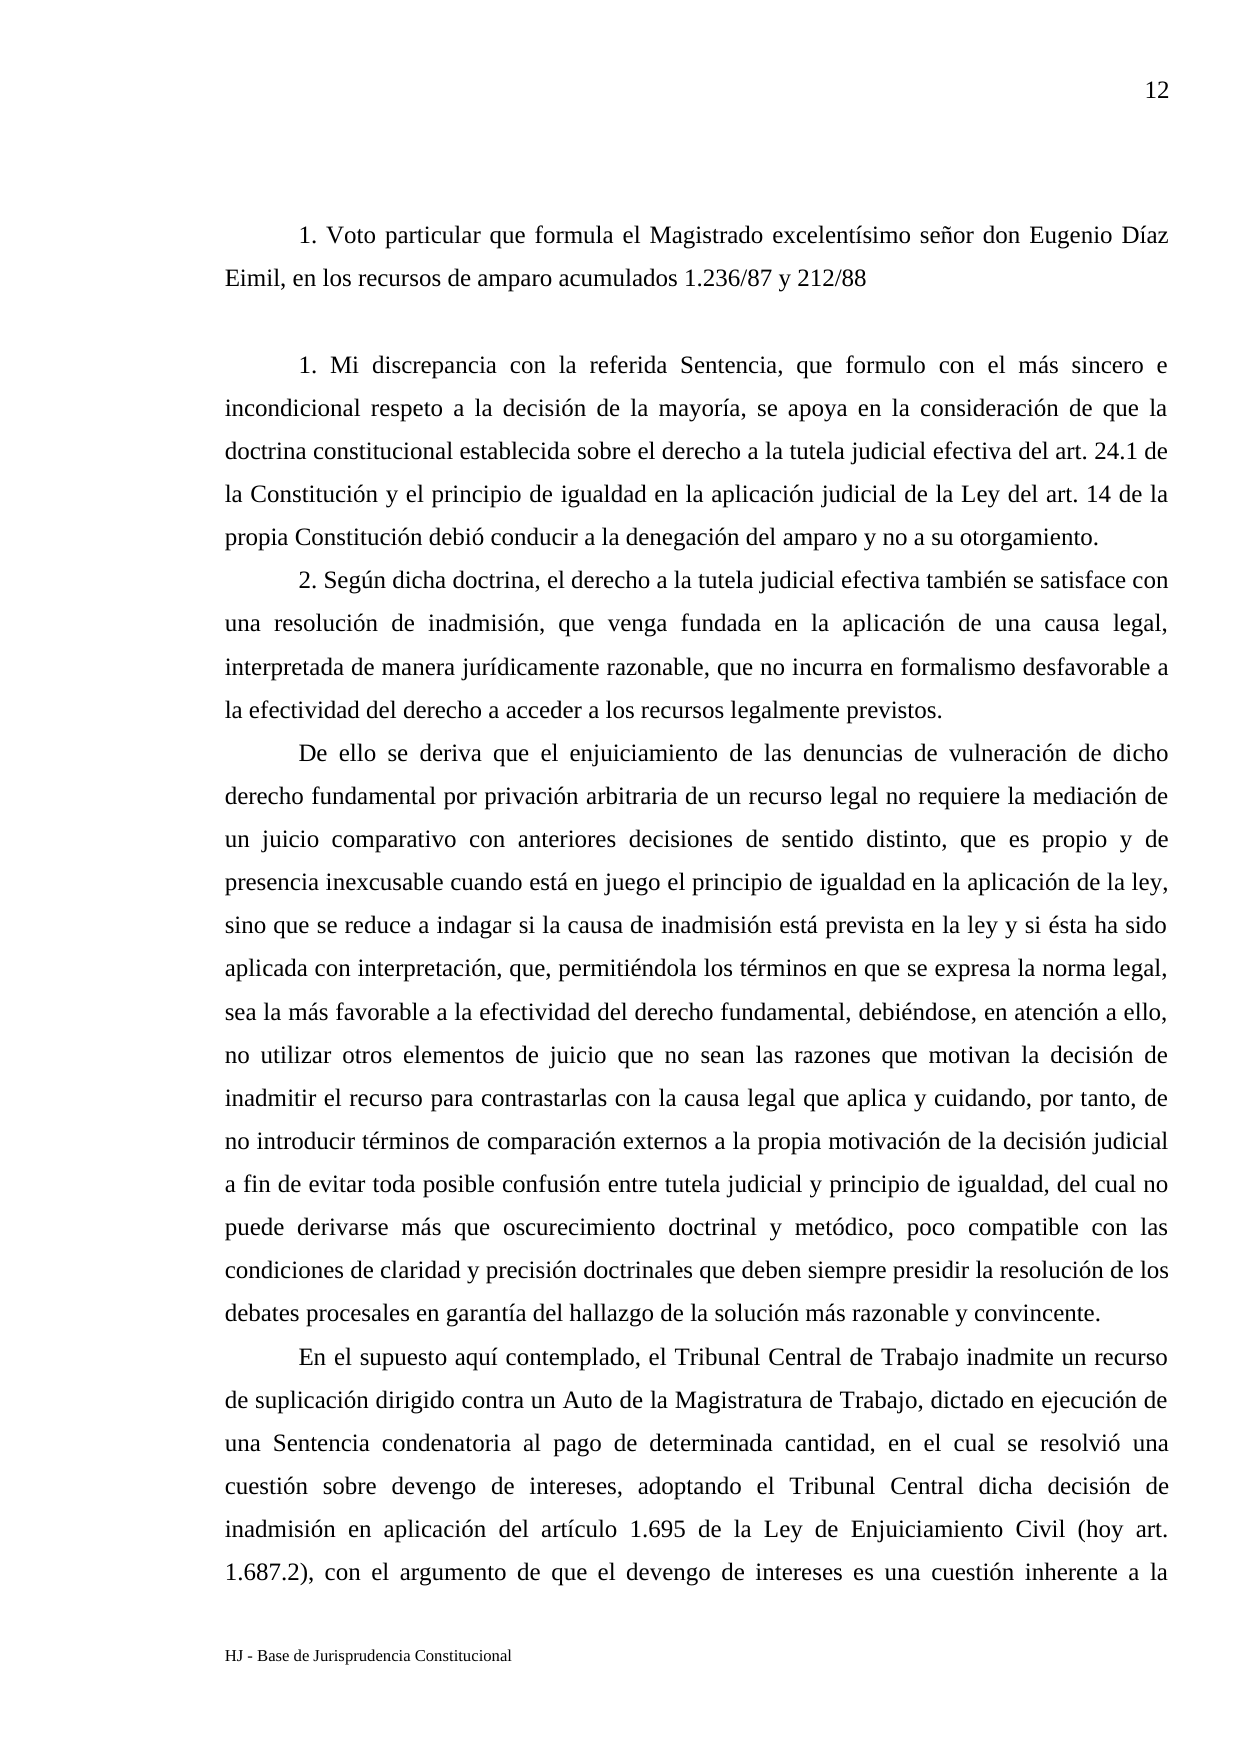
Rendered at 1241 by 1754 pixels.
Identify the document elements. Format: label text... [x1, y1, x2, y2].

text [224, 1342, 1169, 1586]
text De ello se deriva que el enjuiciamiento de las denuncias de vulneración de dicho derecho fundamental por privación arbitraria de un recurso legal no requiere la mediación de un juicio comparativo con anteriores decisiones de sentido distinto, que es propio y de presencia inexcusable cuando está en juego el principio de igualdad en la aplicación de la ley, sino que se reduce a indagar si la causa de inadmisión está prevista en la ley y si ésta ha sido aplicada con interpretación, que, permitiéndola los términos en que se expresa la norma legal, sea la más favorable a la efectividad del derecho fundamental, debiéndose, en atención a ello, no utilizar otros elementos de juicio que no sean las razones que motivan la decisión de inadmitir el recurso para contrastarlas con la causa legal que aplica y cuidando, por tanto, de no introducir términos de comparación externos a la propia motivación de la decisión judicial a fin de evitar toda posible confusión entre tutela judicial y principio de igualdad, del cual no puede derivarse más que oscurecimiento doctrinal y metódico, poco compatible con las condiciones de claridad y precisión doctrinales que deben siempre presidir la resolución de los debates procesales en garantía del hallazgo de la solución más razonable y convincente. [224, 738, 1169, 1327]
text 2. Según dicha doctrina, el derecho a la tutela judicial efectiva también se satisface con una resolución de inadmisión, que venga fundada en la aplicación de una causa legal, interpretada de manera jurídicamente razonable, que no incurra en formalismo desfavorable a la efectividad del derecho a acceder a los recursos legalmente previstos. [224, 565, 1169, 723]
text 1. Voto particular que formula el Magistrado excelentísimo señor don Eugenio Díaz Eimil, en los recursos de amparo acumulados 1.236/87 y 212/88 [224, 220, 1169, 292]
text 1. Mi discrepancia con la referida Sentencia, que formulo con el más sincero e incondicional respeto a la decisión de la mayoría, se apoya en la consideración de que la doctrina constitucional establecida sobre el derecho a la tutela judicial efectiva del art. 24.1 de la Constitución y el principio de igualdad en la aplicación judicial de la Ley del art. 14 de la propia Constitución debió conducir a la denegación del amparo y no a su otorgamiento. [224, 350, 1169, 551]
